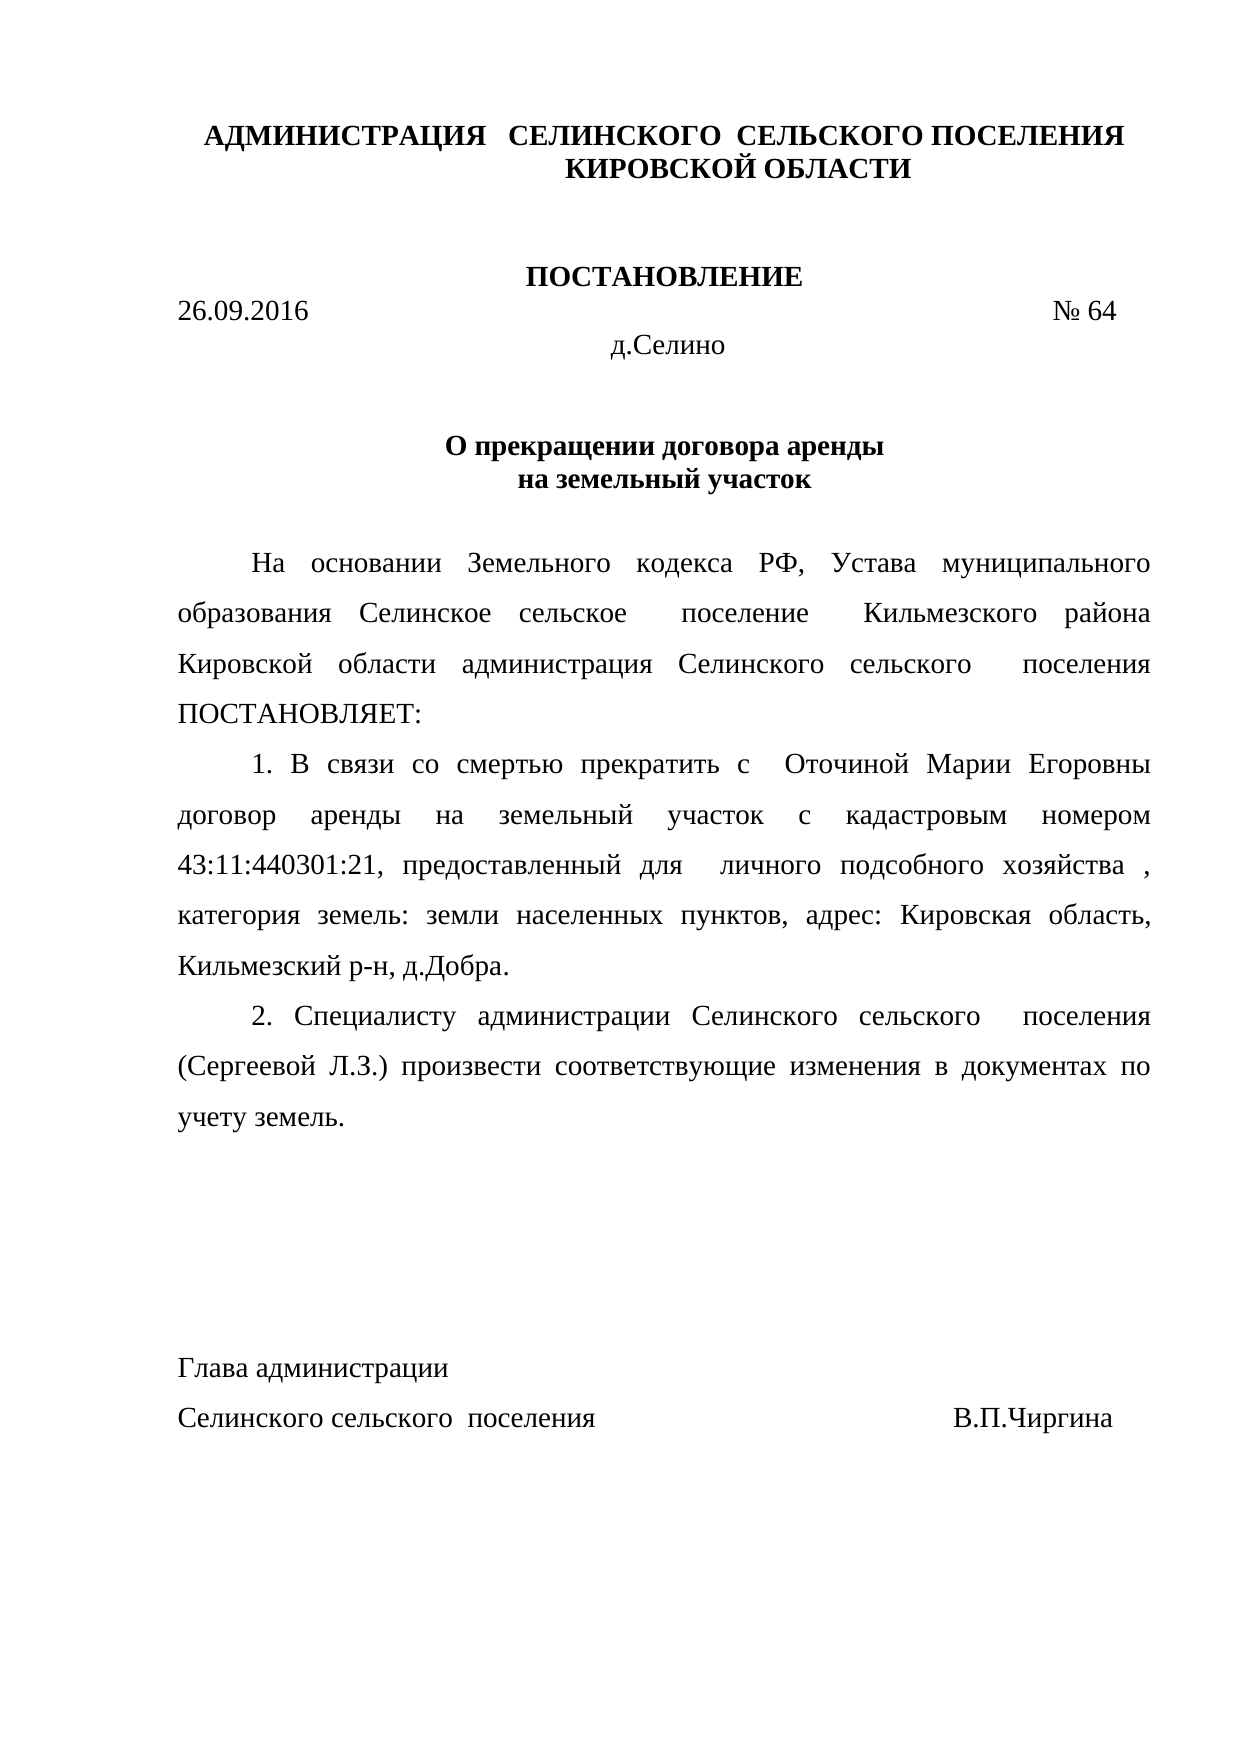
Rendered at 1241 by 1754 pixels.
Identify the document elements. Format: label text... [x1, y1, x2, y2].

text Селинского сельского поселения В.П.Чиргина [177, 1401, 1152, 1434]
text О прекращении договора аренды [177, 428, 1152, 461]
text 1. В связи со смертью прекратить с Оточиной Марии Егоровны договор аренды на земельный участок с кадастровым номером 43:11:440301:21, предоставленный для личного подсобного хозяйства , категория земель: земли населенных пунктов, адрес: Кировская область, Кильмезский р-н, д.Добра. [177, 747, 1152, 981]
text ПОСТАНОВЛЕНИЕ [177, 259, 1152, 293]
text 26.09.2016 № 64 [177, 293, 1152, 326]
text д.Селино [184, 327, 1152, 361]
text 2. Специалисту администрации Селинского сельского поселения (Сергеевой Л.З.) произвести соответствующие изменения в документах по учету земель. [177, 998, 1152, 1132]
text АДМИНИСТРАЦИЯ СЕЛИНСКОГО СЕЛЬСКОГО ПОСЕЛЕНИЯ КИРОВСКОЙ ОБЛАСТИ [177, 118, 1152, 185]
text на земельный участок [177, 461, 1152, 495]
text На основании Земельного кодекса РФ, Устава муниципального образования Селинское сельское поселение Кильмезского района Кировской области администрация Селинского сельского поселения ПОСТАНОВЛЯЕТ: [177, 545, 1152, 730]
text Глава администрации [177, 1350, 1152, 1384]
